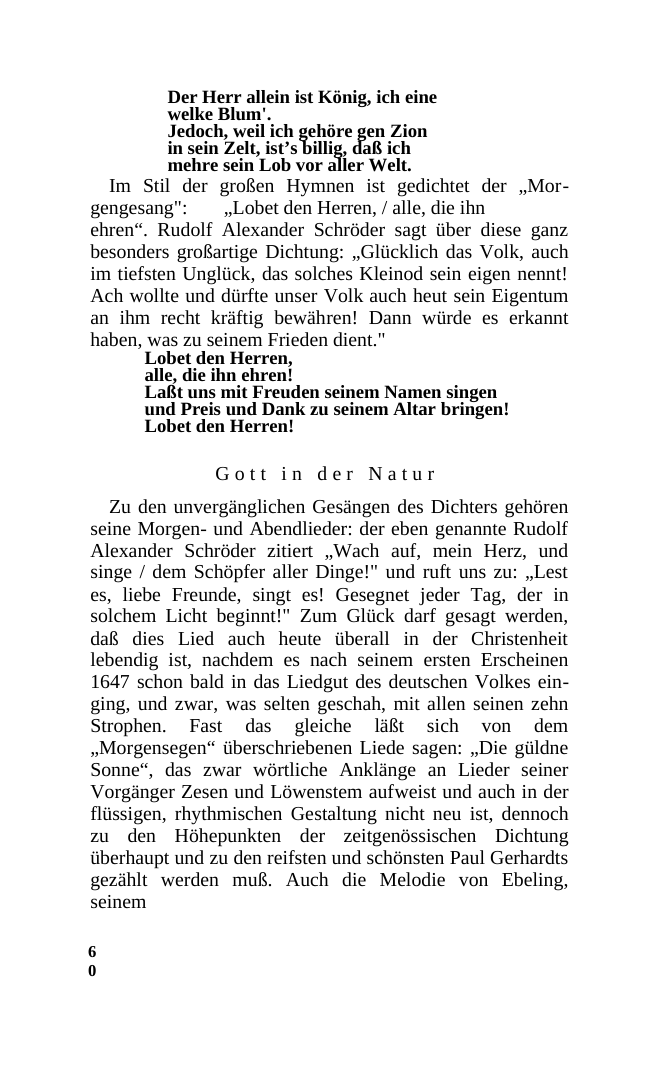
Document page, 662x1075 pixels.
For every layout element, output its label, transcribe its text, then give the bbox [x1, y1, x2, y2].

text ehren“. Rudolf Alexander Schröder sagt über diese ganz besonders großartige Dichtung: „Glücklich das Volk, auch im tiefsten Unglück, das solches Kleinod sein eigen nennt! Ach wollte und dürfte unser Volk auch heut sein Eigentum an ihm recht kräftig bewähren! Dann würde es erkannt haben, was zu seinem Frieden dient." [90, 219, 569, 351]
text Jedoch, weil ich gehöre gen Zion in sein Zelt, ist’s billig, daß ich mehre sein Lob vor aller Welt. [167, 124, 446, 175]
text Gott in der Natur [215, 464, 646, 484]
text Zu den unvergänglichen Gesängen des Dichters gehören seine Morgen- und Abendlieder: der eben genannte Rudolf Alexander Schröder zitiert „Wach auf, mein Herz, und singe / dem Schöpfer aller Dinge!" und ruft uns zu: „Lest es, liebe Freunde, singt es! Gesegnet jeder Tag, der in solchem Licht beginnt!" Zum Glück darf gesagt werden, daß dies Lied auch heute überall in der Christenheit lebendig ist, nachdem es nach seinem ersten Erscheinen 1647 schon bald in das Liedgut des deutschen Volkes einging, und zwar, was selten geschah, mit allen seinen zehn Strophen. Fast das gleiche läßt sich von dem „Morgensegen“ überschriebenen Liede sagen: „Die güldne Sonne“, das zwar wörtliche Anklänge an Lieder seiner Vorgänger Zesen und Löwenstem aufweist und auch in der flüssigen, rhythmischen Gestaltung nicht neu ist, dennoch zu den Höhepunkten der zeitgenössischen Dichtung überhaupt und zu den reifsten und schönsten Paul Gerhardts gezählt werden muß. Auch die Melodie von Ebeling, seinem [90, 496, 569, 913]
text Im Stil der großen Hymnen ist gedichtet der „Morgengesang": „Lobet den Herren, / alle, die ihn [90, 175, 569, 219]
text Lobet den Herren! [144, 418, 646, 436]
text Der Herr allein ist König, ich eine welke Blum'. [167, 90, 446, 124]
text Lobet den Herren, alle, die ihn ehren! [144, 351, 298, 384]
text Laßt uns mit Freuden seinem Namen singen und Preis und Dank zu seinem Altar bringen! [144, 384, 521, 418]
